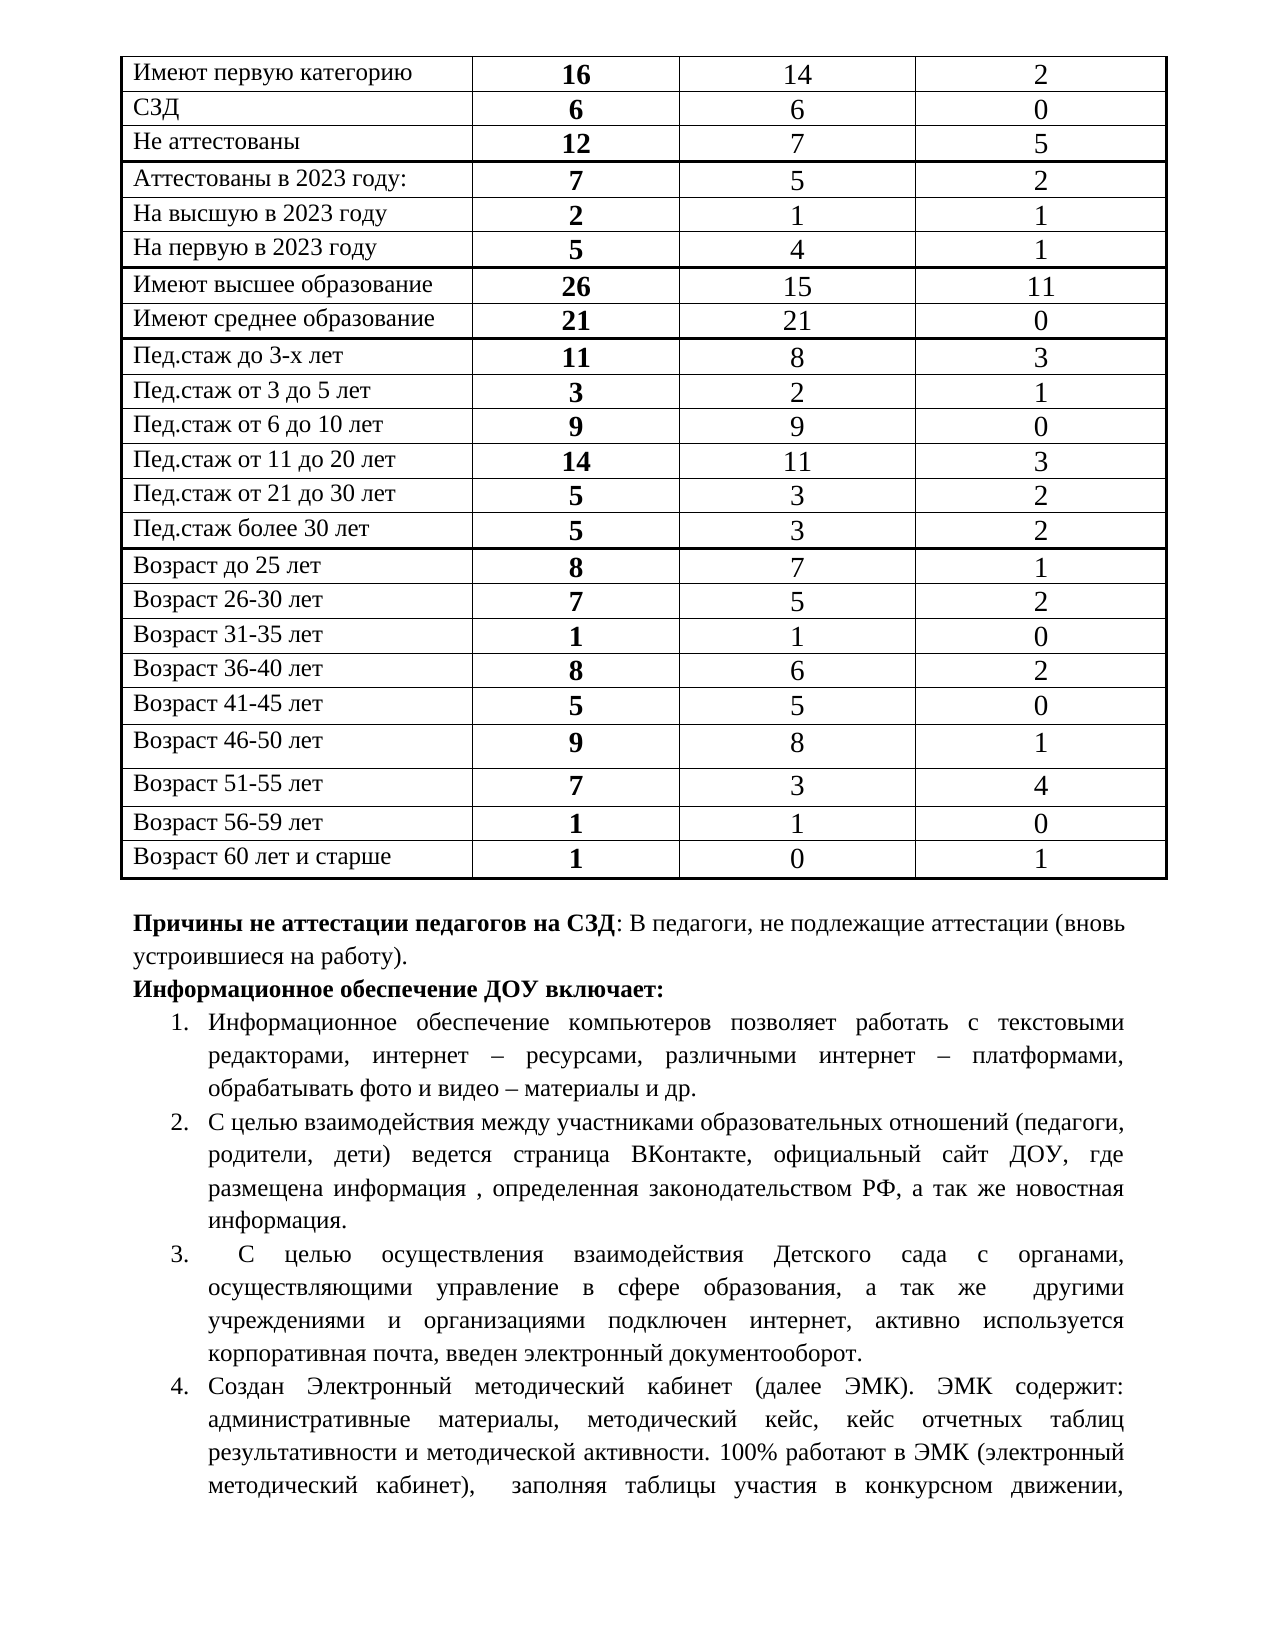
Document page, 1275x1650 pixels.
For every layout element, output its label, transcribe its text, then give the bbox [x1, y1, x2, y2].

table_cell 8 [473, 654, 679, 687]
table_cell 8 [680, 340, 915, 374]
text Информационное обеспечение ДОУ включает: [133, 974, 1125, 1003]
table_cell 5 [473, 232, 679, 266]
table_cell 1 [916, 841, 1165, 877]
table_cell На первую в 2023 году [123, 232, 472, 266]
table_cell 2 [473, 198, 679, 231]
table_cell Возраст до 25 лет [123, 550, 472, 583]
list С целью взаимодействия между участниками образовательных отношений (педагоги, родители, дети) ведется страница ВКонтакте, официальный сайт ДОУ, где размещена информация , определенная законодательством РФ, а так же новостная информация. [170, 1107, 1125, 1234]
table_cell Возраст 41-45 лет [123, 688, 472, 724]
table_cell 2 [916, 584, 1165, 618]
table_cell 3 [680, 513, 915, 547]
table_cell 1 [680, 198, 915, 231]
table_cell 1 [916, 232, 1165, 266]
table_cell 26 [473, 269, 679, 302]
table_cell Аттестованы в 2023 году: [123, 163, 472, 197]
table_cell 7 [680, 550, 915, 583]
table_cell Возраст 26-30 лет [123, 584, 472, 618]
table_cell 14 [680, 57, 915, 91]
list С целью осуществления взаимодействия Детского сада с органами, осуществляющими управление в сфере образования, а так же другими учреждениями и организациями подключен интернет, активно используется корпоративная почта, введен электронный документооборот. [170, 1239, 1125, 1366]
table_cell 21 [473, 304, 679, 337]
text Причины не аттестации педагогов на СЗД: В педагоги, не подлежащие аттестации (вновь устроившиеся на работу). [133, 908, 1125, 970]
table_cell 11 [680, 444, 915, 477]
table_cell 14 [473, 444, 679, 477]
table_cell 5 [473, 513, 679, 547]
table_cell 2 [916, 163, 1165, 197]
table_cell 5 [680, 163, 915, 197]
table_cell Возраст 60 лет и старше [123, 841, 472, 877]
table_cell 1 [473, 807, 679, 840]
table_cell 6 [680, 654, 915, 687]
table_cell 8 [473, 550, 679, 583]
table_cell 7 [473, 163, 679, 197]
table_cell 0 [916, 619, 1165, 652]
table_cell 1 [473, 619, 679, 652]
table_cell Пед.стаж от 11 до 20 лет [123, 444, 472, 477]
table_cell 0 [916, 409, 1165, 443]
table_cell Пед.стаж от 3 до 5 лет [123, 375, 472, 408]
table_cell 21 [680, 304, 915, 337]
table_cell 1 [916, 725, 1165, 767]
table_cell Имеют высшее образование [123, 269, 472, 302]
table_cell 1 [916, 198, 1165, 231]
table_cell 2 [916, 654, 1165, 687]
table_cell 1 [680, 807, 915, 840]
table_cell 15 [680, 269, 915, 302]
table_cell 3 [680, 769, 915, 806]
table_cell 5 [916, 126, 1165, 160]
table_cell 12 [473, 126, 679, 160]
table_cell Возраст 56-59 лет [123, 807, 472, 840]
table_cell 11 [916, 269, 1165, 302]
table_cell 3 [916, 340, 1165, 374]
table_cell 0 [916, 92, 1165, 125]
table_cell 5 [473, 688, 679, 724]
table_cell Пед.стаж более 30 лет [123, 513, 472, 547]
table_cell 9 [473, 725, 679, 767]
table_cell 2 [916, 513, 1165, 547]
table_cell 11 [473, 340, 679, 374]
table_cell Возраст 31-35 лет [123, 619, 472, 652]
table_cell 1 [680, 619, 915, 652]
table_cell 3 [680, 479, 915, 512]
table_cell 0 [680, 841, 915, 877]
table_cell 3 [473, 375, 679, 408]
table_cell 0 [916, 688, 1165, 724]
table_cell 7 [680, 126, 915, 160]
table_cell 0 [916, 807, 1165, 840]
table_cell 2 [680, 375, 915, 408]
table_cell Пед.стаж до 3-х лет [123, 340, 472, 374]
table_cell 0 [916, 304, 1165, 337]
table_cell Пед.стаж от 21 до 30 лет [123, 479, 472, 512]
table_cell 6 [473, 92, 679, 125]
table_cell Возраст 46-50 лет [123, 725, 472, 767]
table_cell 6 [680, 92, 915, 125]
table_cell Возраст 36-40 лет [123, 654, 472, 687]
table_cell 5 [680, 688, 915, 724]
table_cell 1 [916, 550, 1165, 583]
table_cell Имеют первую категорию [123, 57, 472, 91]
table_cell 2 [916, 479, 1165, 512]
table_cell Не аттестованы [123, 126, 472, 160]
table_cell На высшую в 2023 году [123, 198, 472, 231]
table_cell 3 [916, 444, 1165, 477]
table_cell 5 [680, 584, 915, 618]
table_cell 4 [680, 232, 915, 266]
table_cell Пед.стаж от 6 до 10 лет [123, 409, 472, 443]
table_cell 9 [680, 409, 915, 443]
table_cell 7 [473, 584, 679, 618]
table_cell 1 [473, 841, 679, 877]
table_cell 16 [473, 57, 679, 91]
table_cell 8 [680, 725, 915, 767]
table_cell 1 [916, 375, 1165, 408]
table_cell 7 [473, 769, 679, 806]
table_cell 4 [916, 769, 1165, 806]
list Информационное обеспечение компьютеров позволяет работать с текстовыми редакторами, интернет – ресурсами, различными интернет – платформами, обрабатывать фото и видео – материалы и др. [170, 1007, 1125, 1102]
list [170, 1371, 1125, 1498]
table_cell 5 [473, 479, 679, 512]
table_cell Имеют среднее образование [123, 304, 472, 337]
table_cell Возраст 51-55 лет [123, 769, 472, 806]
table_cell 2 [916, 57, 1165, 91]
table_cell 9 [473, 409, 679, 443]
table_cell СЗД [123, 92, 472, 125]
